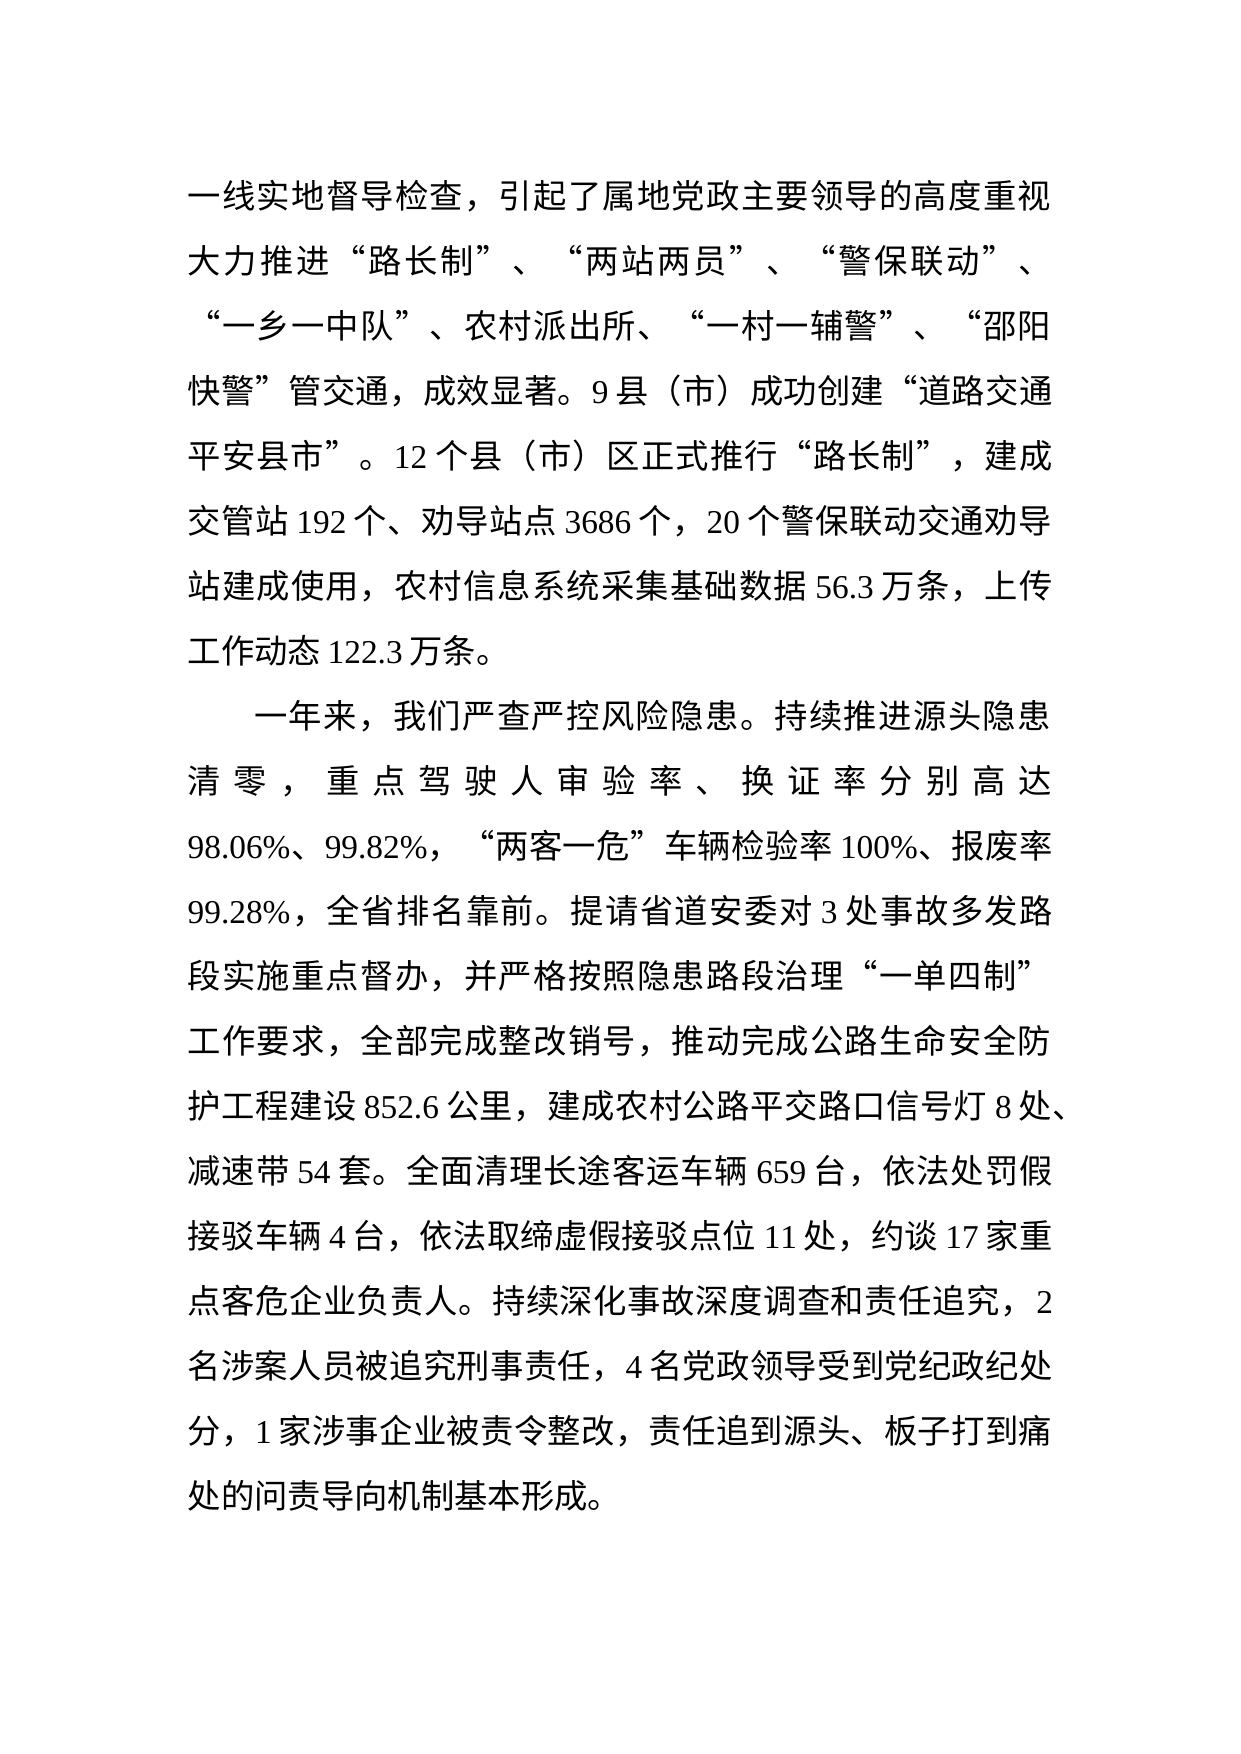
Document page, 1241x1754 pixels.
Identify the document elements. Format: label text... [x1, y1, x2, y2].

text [187, 162, 1053, 682]
text 一年来，我们严查严控风险隐患。持续推进源头隐患清零，重点驾驶人审验率、换证率分别高达98.06%、99.82%，“两客一危”车辆检验率100%、报废率99.28%，全省排名靠前。提请省道安委对3处事故多发路段实施重点督办，并严格按照隐患路段治理“一单四制”工作要求，全部完成整改销号，推动完成公路生命安全防护工程建设852.6公里，建成农村公路平交路口信号灯8处、减速带54套。全面清理长途客运车辆659台，依法处罚假接驳车辆4台，依法取缔虚假接驳点位11处，约谈17家重点客危企业负责人。持续深化事故深度调查和责任追究，2名涉案人员被追究刑事责任，4名党政领导受到党纪政纪处分，1家涉事企业被责令整改，责任追到源头、板子打到痛处的问责导向机制基本形成。 [187, 682, 1053, 1527]
